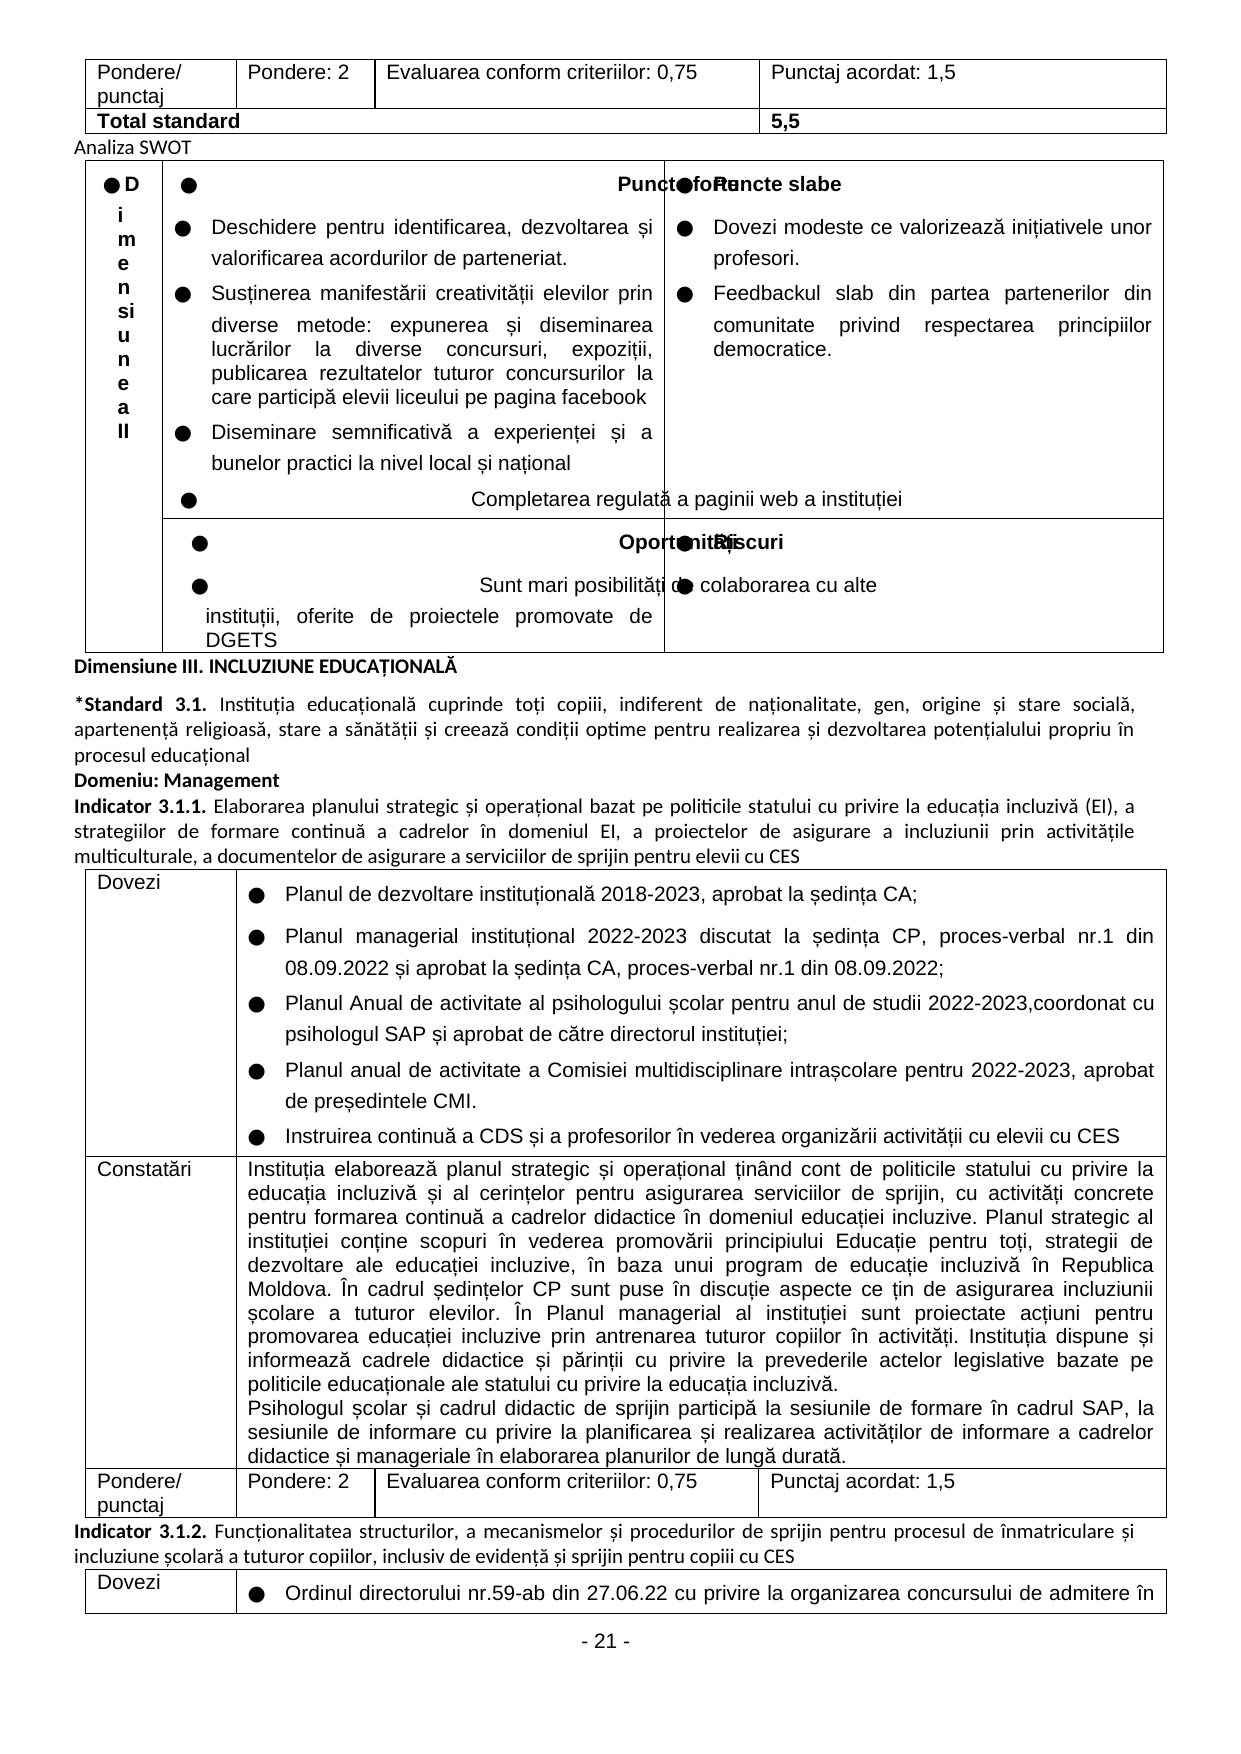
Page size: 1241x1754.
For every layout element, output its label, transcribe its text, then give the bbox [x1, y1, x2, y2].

table_header Planul de dezvoltare instituțională 2018-2023, aprobat la ședința CA; Planul managerial instituțional 2022-2023 discutat la ședința CP, proces-verbal nr.1 din 08.09.2022 și aprobat la ședința CA, proces-verbal nr.1 din 08.09.2022; Planul Anual de activitate al psihologului școlar pentru anul de studii 2022-2023,coordonat cu psihologul SAP și aprobat de către directorul instituției; Planul anual de activitate a Comisiei multidisciplinare intrașcolare pentru 2022-2023, aprobat de președintele CMI. Instruirea continuă a CDS și a profesorilor în vederea organizării activității cu elevii cu CES [237, 870, 1166, 1156]
table_header Dimensiunea II [86, 161, 162, 652]
table_cell Pondere/ punctaj [86, 1469, 236, 1517]
table_cell Pondere/ punctaj [86, 60, 236, 108]
table_cell Total standard [86, 109, 759, 133]
table_cell Oportunități Sunt mari posibilități de colaborarea cu alte instituții, oferite de proiectele promovate de DGETS [163, 519, 664, 652]
table_header Puncte forte Deschidere pentru identificarea, dezvoltarea și valorificarea acordurilor de parteneriat. Susținerea manifestării creativității elevilor prin diverse metode: expunerea și diseminarea lucrărilor la diverse concursuri, expoziții, publicarea rezultatelor tuturor concursurilor la care participă elevii liceului pe pagina facebook Diseminare semnificativă a experienței și a bunelor practici la nivel local și național Completarea regulată a paginii web a instituției [163, 161, 664, 518]
table_cell Evaluarea conform criteriilor: 0,75 [376, 60, 759, 108]
subtitle Dimensiune III. INCLUZIUNE EDUCAȚIONALĂ [74, 653, 1137, 679]
table_cell Riscuri [665, 519, 1163, 652]
table_cell Punctaj acordat: 1,5 [759, 1469, 1166, 1517]
subtitle *Standard 3.1. Instituția educațională cuprinde toți copiii, indiferent de naționalitate, gen, origine și stare socială, apartenență religioasă, stare a sănătății și creează condiții optime pentru realizarea și dezvoltarea potențialului propriu în procesul educațional [74, 691, 1137, 767]
table_cell Pondere: 2 [237, 1469, 374, 1517]
text Indicator 3.1.2. Funcționalitatea structurilor, a mecanismelor și procedurilor de sprijin pentru procesul de înmatriculare și incluziune școlară a tuturor copiilor, inclusiv de evidență și sprijin pentru copiii cu CES [74, 1518, 1137, 1569]
text Analiza SWOT [74, 134, 1137, 159]
table_header Puncte slabe Dovezi modeste ce valorizează inițiativele unor profesori. Feedbackul slab din partea partenerilor din comunitate privind respectarea principiilor democratice. [665, 161, 1163, 518]
table_header Dovezi [86, 1570, 236, 1613]
table_cell Constatări [86, 1157, 236, 1468]
table_header Dovezi [86, 870, 236, 1156]
text Indicator 3.1.1. Elaborarea planului strategic și operațional bazat pe politicile statului cu privire la educația incluzivă (EI), a strategiilor de formare continuă a cadrelor în domeniul EI, a proiectelor de asigurare a incluziunii prin activitățile multiculturale, a documentelor de asigurare a serviciilor de sprijin pentru elevii cu CES [74, 793, 1137, 869]
table_cell 5,5 [760, 109, 1166, 133]
table_cell Pondere: 2 [237, 60, 374, 108]
table_cell Punctaj acordat: 1,5 [760, 60, 1166, 108]
table_cell Instituția elaborează planul strategic și operațional ținând cont de politicile statului cu privire la educația incluzivă și al cerințelor pentru asigurarea serviciilor de sprijin, cu activități concrete pentru formarea continuă a cadrelor didactice în domeniul educației incluzive. Planul strategic al instituției conține scopuri în vederea promovării principiului Educație pentru toți, strategii de dezvoltare ale educației incluzive, în baza unui program de educație incluzivă în Republica Moldova. În cadrul ședințelor CP sunt puse în discuție aspecte ce țin de asigurarea incluziunii școlare a tuturor elevilor. În Planul managerial al instituției sunt proiectate acțiuni pentru promovarea educației incluzive prin antrenarea tuturor copiilor în activități. Instituția dispune și informează cadrele didactice și părinții cu privire la prevederile actelor legislative bazate pe politicile educaționale ale statului cu privire la educația incluzivă. Psihologul școlar și cadrul didactic de sprijin participă la sesiunile de formare în cadrul SAP, la sesiunile de informare cu privire la planificarea și realizarea activităților de informare a cadrelor didactice și manageriale în elaborarea planurilor de lungă durată. [237, 1157, 1166, 1468]
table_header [237, 1570, 1166, 1613]
text Domeniu: Management [74, 767, 1137, 793]
table_cell Evaluarea conform criteriilor: 0,75 [376, 1469, 758, 1517]
